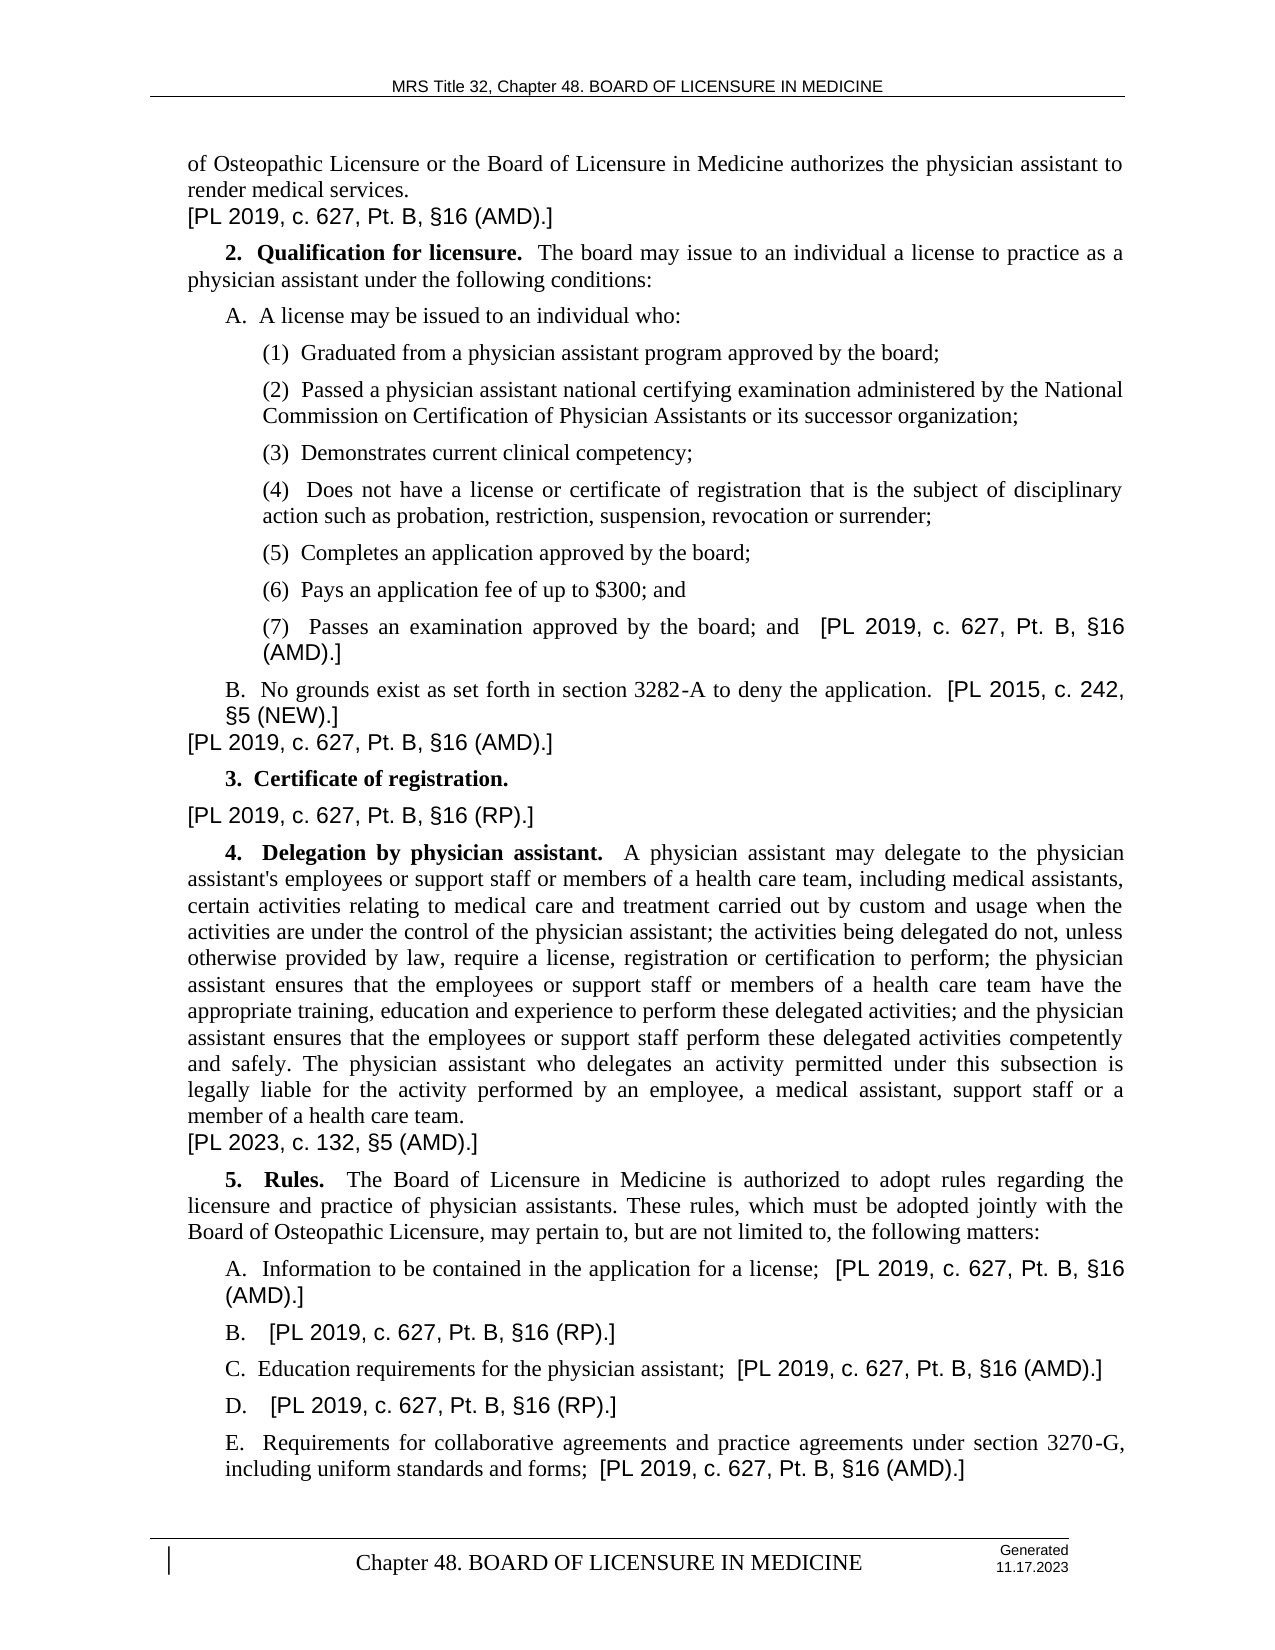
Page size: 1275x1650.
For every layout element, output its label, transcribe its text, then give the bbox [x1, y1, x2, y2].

text 4. Delegation by physician assistant. A physician assistant may delegate to the physician assistant's employees or support staff or members of a health care team, including medical assistants, certain activities relating to medical care and treatment carried out by custom and usage when the activities are under the control of the physician assistant; the activities being delegated do not, unless otherwise provided by law, require a license, registration or certification to perform; the physician assistant ensures that the employees or support staff or members of a health care team have the appropriate training, education and experience to perform these delegated activities; and the physician assistant ensures that the employees or support staff perform these delegated activities competently and safely. The physician assistant who delegates an activity permitted under this subsection is legally liable for the activity performed by an employee, a medical assistant, support staff or a member of a health care team. [187, 839, 1125, 1129]
text B. No grounds exist as set forth in section 3282‑A to deny the application. [PL 2015, c. 242, §5 (NEW).] [225, 676, 1125, 729]
text (4) Does not have a license or certificate of registration that is the subject of disciplinary action such as probation, restriction, suspension, revocation or surrender; [262, 476, 1125, 529]
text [187, 150, 1125, 203]
text E. Requirements for collaborative agreements and practice agreements under section 3270‑G, including uniform standards and forms; [PL 2019, c. 627, Pt. B, §16 (AMD).] [225, 1429, 1125, 1482]
text 3. Certificate of registration. [187, 766, 1125, 792]
text A. Information to be contained in the application for a license; [PL 2019, c. 627, Pt. B, §16 (AMD).] [225, 1255, 1125, 1308]
text 5. Rules. The Board of Licensure in Medicine is authorized to adopt rules regarding the licensure and practice of physician assistants. These rules, which must be adopted jointly with the Board of Osteopathic Licensure, may pertain to, but are not limited to, the following matters: [187, 1166, 1125, 1245]
text [PL 2023, c. 132, §5 (AMD).] [187, 1129, 1125, 1155]
text [PL 2019, c. 627, Pt. B, §16 (AMD).] [187, 729, 1125, 755]
text B. [PL 2019, c. 627, Pt. B, §16 (RP).] [225, 1318, 1125, 1345]
text D. [PL 2019, c. 627, Pt. B, §16 (RP).] [225, 1392, 1125, 1419]
text (6) Pays an application fee of up to $300; and [262, 576, 1125, 602]
text (2) Passed a physician assistant national certifying examination administered by the National Commission on Certification of Physician Assistants or its successor organization; [262, 376, 1125, 429]
text (7) Passes an examination approved by the board; and [PL 2019, c. 627, Pt. B, §16 (AMD).] [262, 613, 1125, 666]
text (1) Graduated from a physician assistant program approved by the board; [262, 339, 1125, 366]
text [PL 2019, c. 627, Pt. B, §16 (RP).] [187, 802, 1125, 829]
text (5) Completes an application approved by the board; [262, 539, 1125, 566]
text A. A license may be issued to an individual who: [225, 303, 1125, 329]
text C. Education requirements for the physician assistant; [PL 2019, c. 627, Pt. B, §16 (AMD).] [225, 1355, 1125, 1382]
text 2. Qualification for licensure. The board may issue to an individual a license to practice as a physician assistant under the following conditions: [187, 239, 1125, 292]
text [PL 2019, c. 627, Pt. B, §16 (AMD).] [187, 203, 1125, 229]
text (3) Demonstrates current clinical competency; [262, 439, 1125, 466]
